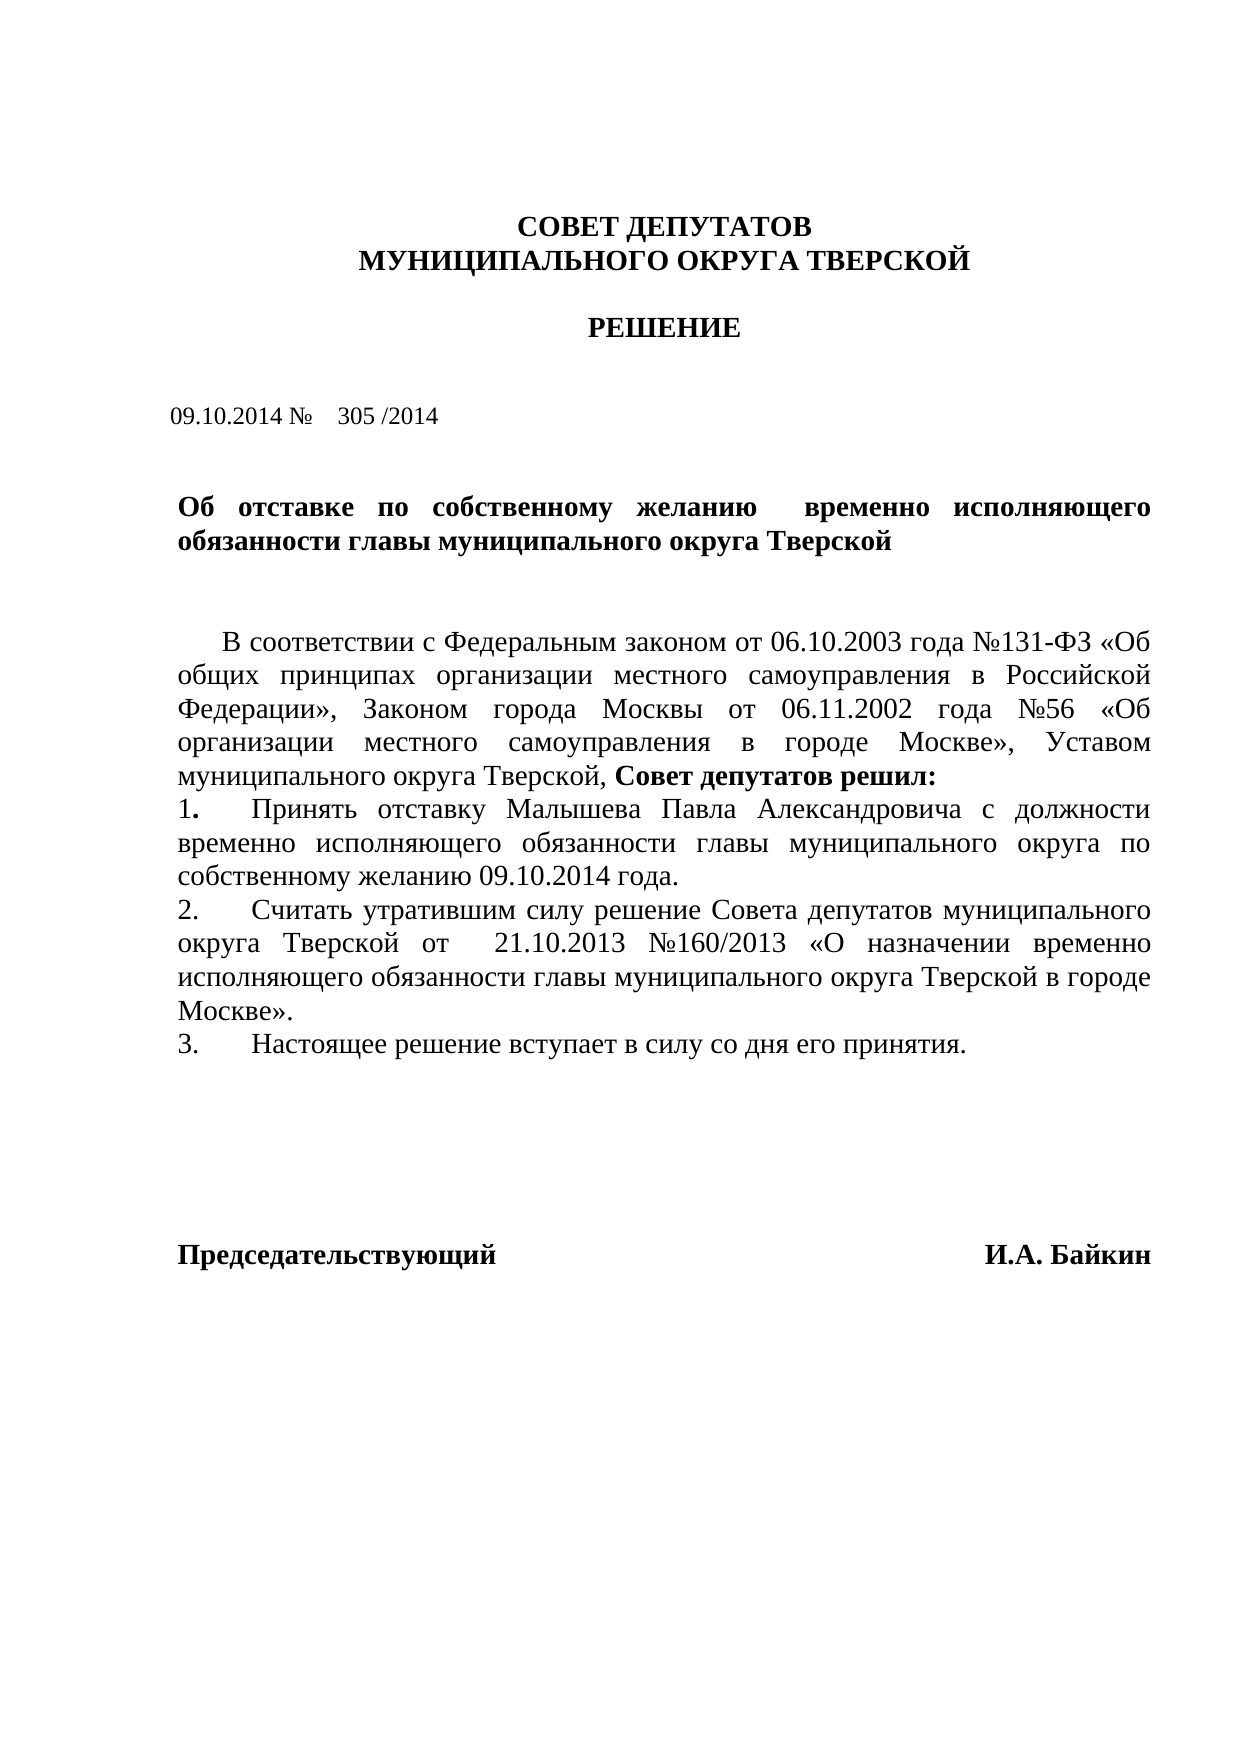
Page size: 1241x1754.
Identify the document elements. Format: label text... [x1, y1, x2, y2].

title Об отставке по собственному желанию временно исполняющего обязанности главы муниципального округа Тверской [177, 489, 1152, 557]
text 3. Настоящее решение вступает в силу со дня его принятия. [177, 1026, 1152, 1060]
text В соответствии с Федеральным законом от 06.10.2003 года №131-ФЗ «Об общих принципах организации местного самоуправления в Российской Федерации», Законом города Москвы от 06.11.2002 года №56 «Об организации местного самоуправления в городе Москве», Уставом муниципального округа Тверской, Совет депутатов решил: [177, 624, 1152, 791]
text РЕШЕНИЕ [177, 310, 1152, 343]
text Председательствующий И.А. Байкин [177, 1237, 1152, 1271]
text СОВЕТ ДЕПУТАТОВ [177, 209, 1152, 243]
text 09.10.2014 № 305 /2014 [88, 401, 702, 429]
text МУНИЦИПАЛЬНОГО ОКРУГА ТВЕРСКОЙ [177, 243, 1152, 276]
title 1. Принять отставку Малышева Павла Александровича с должности временно исполняющего обязанности главы муниципального округа по собственному желанию 09.10.2014 года. [177, 791, 1152, 892]
text 2. Считать утратившим силу решение Совета депутатов муниципального округа Тверской от 21.10.2013 №160/2013 «О назначении временно исполняющего обязанности главы муниципального округа Тверской в городе Москве». [177, 892, 1152, 1026]
